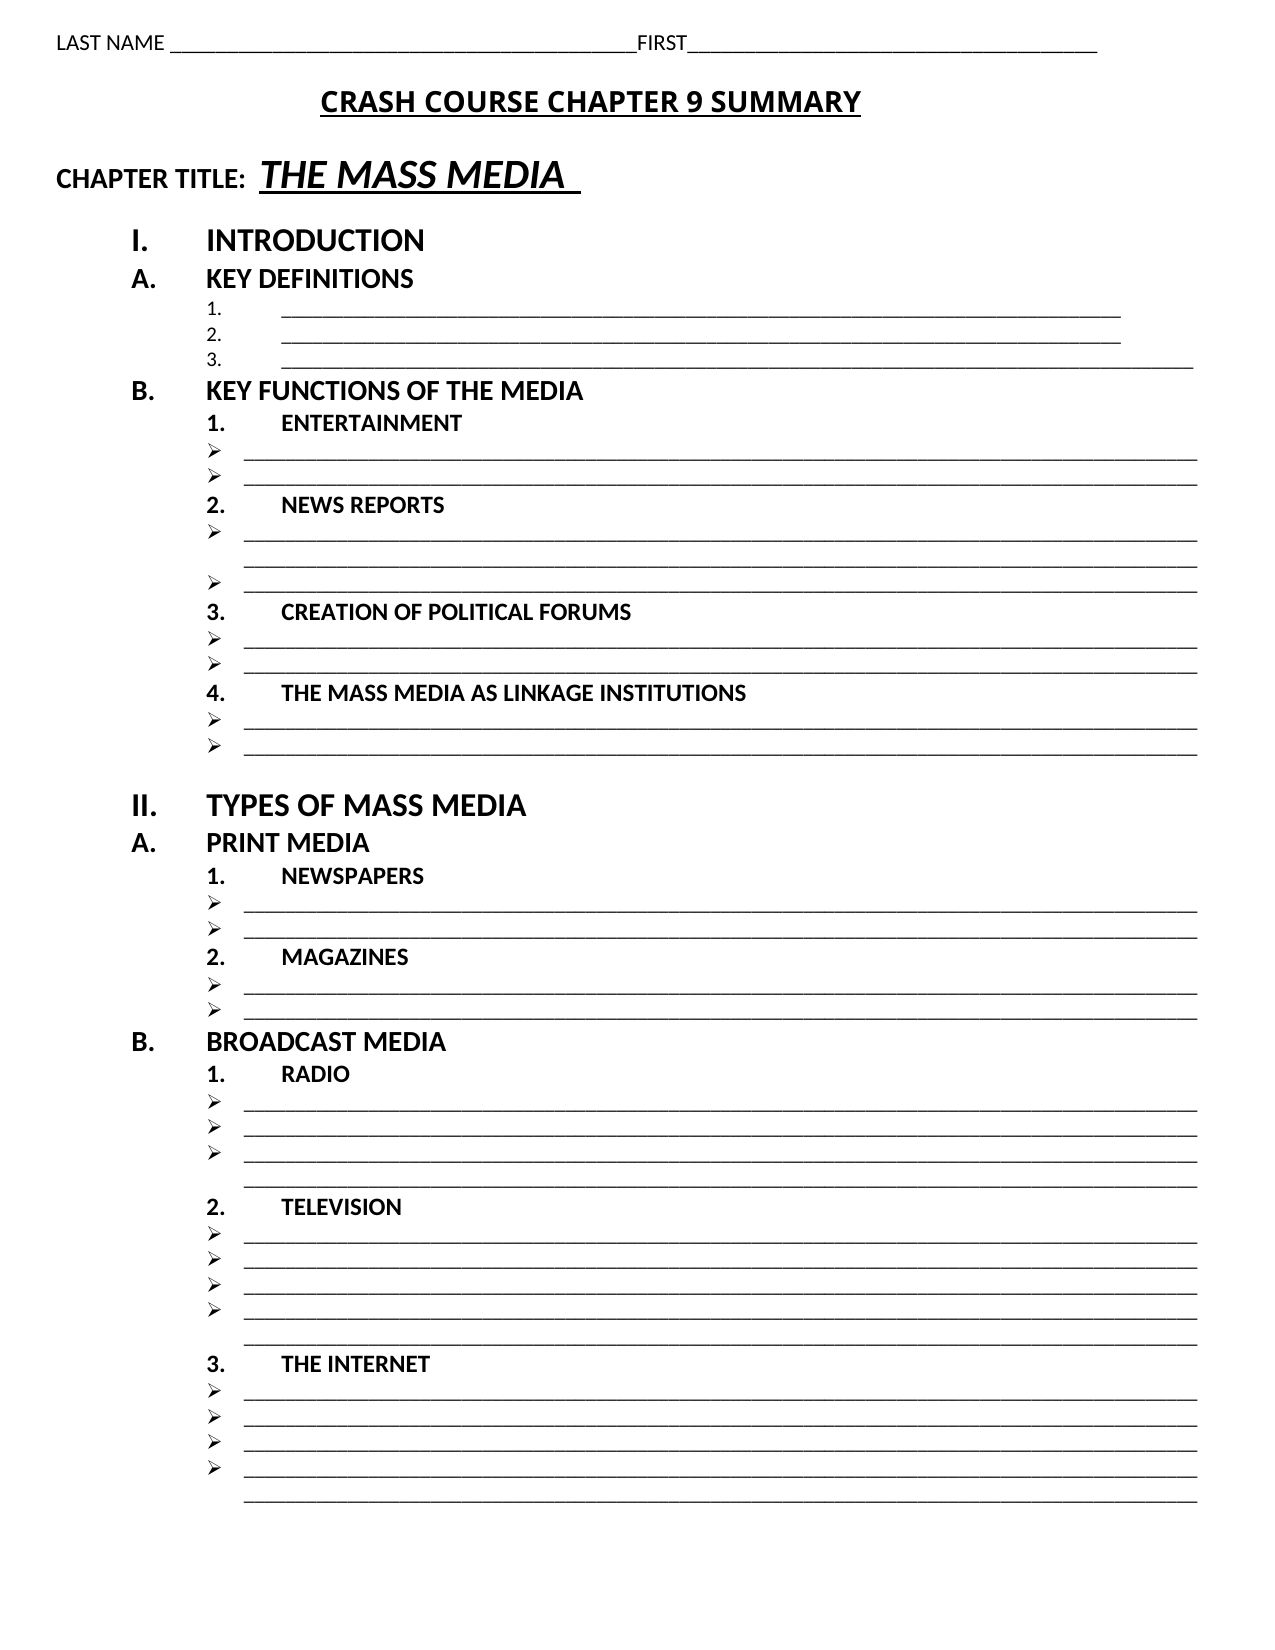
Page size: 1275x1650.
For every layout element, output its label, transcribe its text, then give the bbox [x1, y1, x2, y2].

list ________________________________________________________________________________________ [206, 346, 1200, 372]
list ____________________________________________________________________________________________ [206, 1247, 1200, 1272]
list ____________________________________________________________________________________________ [206, 916, 1200, 941]
list INTRODUCTION [131, 219, 1200, 260]
list _________________________________________________________________________________ [206, 296, 1125, 321]
list PRINT MEDIA [56, 824, 1125, 860]
list ____________________________________________________________________________________________ [206, 707, 1200, 733]
text CHAPTER TITLE: THE MASS MEDIA [56, 148, 1125, 198]
list ____________________________________________________________________________________________ [206, 1429, 1200, 1455]
list ____________________________________________________________________________________________ [206, 1089, 1200, 1114]
list ENTERTAINMENT [206, 407, 1200, 438]
list NEWS REPORTS [206, 489, 1200, 519]
list MAGAZINES [206, 941, 1200, 972]
list NEWSPAPERS [206, 860, 1200, 891]
list ________________________________________________________________________________________________________________________________________________________________________________________ [206, 519, 1200, 570]
list TYPES OF MASS MEDIA [56, 784, 1125, 824]
list ____________________________________________________________________________________________ [206, 570, 1200, 596]
list TELEVISION [206, 1191, 1200, 1221]
list ____________________________________________________________________________________________ [206, 1221, 1200, 1247]
list ____________________________________________________________________________________________ [206, 463, 1200, 489]
list ____________________________________________________________________________________________ [206, 997, 1200, 1023]
list ____________________________________________________________________________________________ [206, 652, 1200, 677]
list ____________________________________________________________________________________________ [206, 972, 1200, 997]
list CREATION OF POLITICAL FORUMS [206, 596, 1200, 626]
list ____________________________________________________________________________________________ [206, 1379, 1200, 1404]
list THE MASS MEDIA AS LINKAGE INSTITUTIONS [206, 677, 1200, 707]
list RADIO [206, 1058, 1200, 1089]
list THE INTERNET [206, 1348, 1200, 1379]
list ________________________________________________________________________________________________________________________________________________________________________________________ [206, 1140, 1200, 1191]
list ____________________________________________________________________________________________ [206, 1272, 1200, 1297]
list BROADCAST MEDIA [56, 1023, 1125, 1058]
list ____________________________________________________________________________________________ [244, 1480, 1200, 1506]
list ____________________________________________________________________________________________ [206, 1404, 1200, 1429]
list KEY DEFINITIONS [131, 260, 1125, 296]
list ________________________________________________________________________________________________________________________________________________________________________________________ [206, 1297, 1200, 1348]
list ____________________________________________________________________________________________ [206, 891, 1200, 916]
text CRASH COURSE CHAPTER 9 SUMMARY [56, 81, 1125, 121]
list KEY FUNCTIONS OF THE MEDIA [56, 372, 1125, 407]
list ____________________________________________________________________________________________ [206, 733, 1200, 758]
list ____________________________________________________________________________________________ [206, 1455, 1200, 1480]
text LAST NAME _________________________________________FIRST____________________________________ [56, 28, 1125, 56]
list ____________________________________________________________________________________________ [206, 438, 1200, 463]
list ____________________________________________________________________________________________ [206, 626, 1200, 652]
list _________________________________________________________________________________ [206, 321, 1125, 346]
list ____________________________________________________________________________________________ [206, 1114, 1200, 1140]
